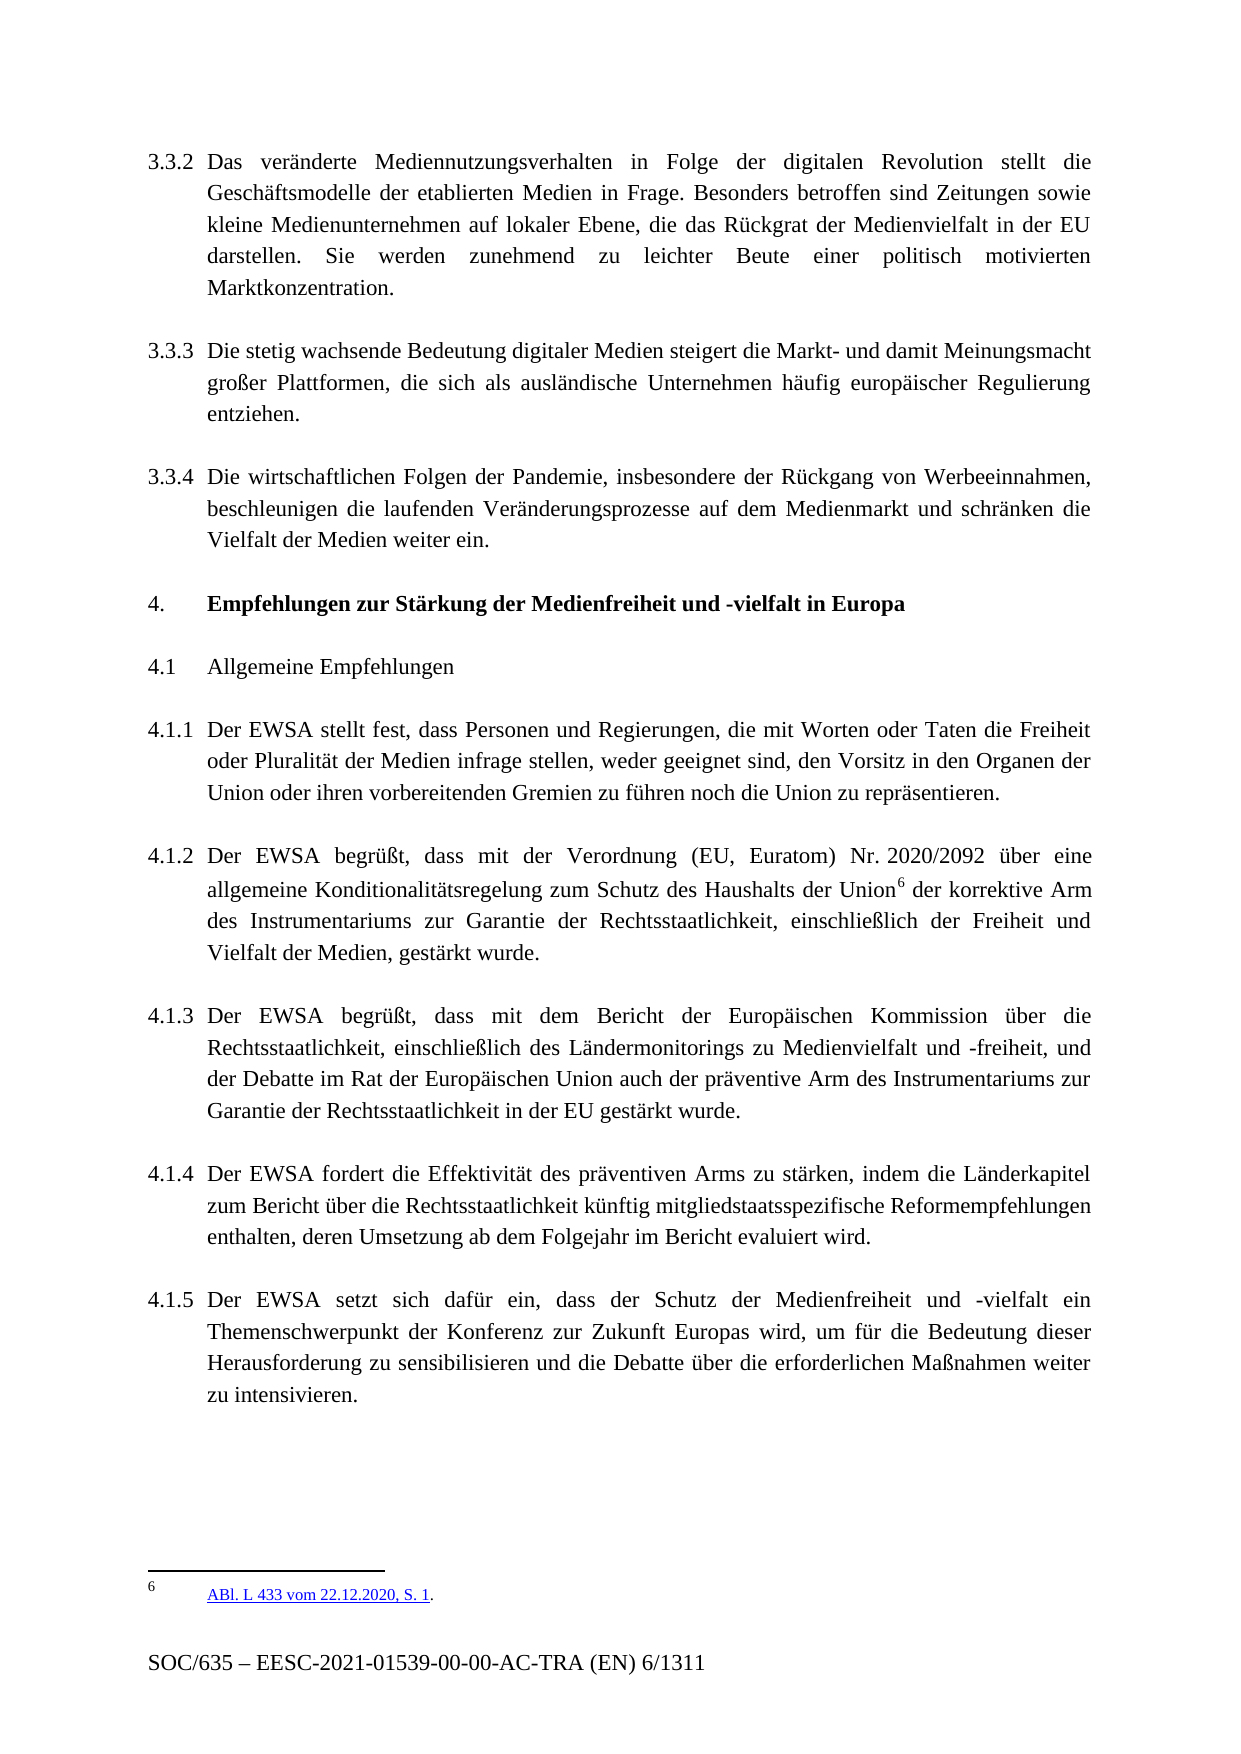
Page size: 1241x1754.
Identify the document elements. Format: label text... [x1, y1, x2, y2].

list Die wirtschaftlichen Folgen der Pandemie, insbesondere der Rückgang von Werbeeinnahmen, beschleunigen die laufenden Veränderungsprozesse auf dem Medienmarkt und schränken die Vielfalt der Medien weiter ein. [148, 463, 1092, 553]
list Empfehlungen zur Stärkung der Medienfreiheit und -vielfalt in Europa [148, 589, 1092, 616]
list Der EWSA begrüßt, dass mit dem Bericht der Europäischen Kommission über die Rechtsstaatlichkeit, einschließlich des Ländermonitorings zu Medienvielfalt und -freiheit, und der Debatte im Rat der Europäischen Union auch der präventive Arm des Instrumentariums zur Garantie der Rechtsstaatlichkeit in der EU gestärkt wurde. [148, 1002, 1092, 1123]
list Allgemeine Empfehlungen [148, 653, 1092, 679]
list Der EWSA stellt fest, dass Personen und Regierungen, die mit Worten oder Taten die Freiheit oder Pluralität der Medien infrage stellen, weder geeignet sind, den Vorsitz in den Organen der Union oder ihren vorbereitenden Gremien zu führen noch die Union zu repräsentieren. [148, 716, 1092, 805]
list Die stetig wachsende Bedeutung digitaler Medien steigert die Markt- und damit Meinungsmacht großer Plattformen, die sich als ausländische Unternehmen häufig europäischer Regulierung entziehen. [148, 337, 1092, 427]
list Der EWSA setzt sich dafür ein, dass der Schutz der Medienfreiheit und -vielfalt ein Themenschwerpunkt der Konferenz zur Zukunft Europas wird, um für die Bedeutung dieser Herausforderung zu sensibilisieren und die Debatte über die erforderlichen Maßnahmen weiter zu intensivieren. [148, 1286, 1092, 1407]
list Das veränderte Mediennutzungsverhalten in Folge der digitalen Revolution stellt die Geschäftsmodelle der etablierten Medien in Frage. Besonders betroffen sind Zeitungen sowie kleine Medienunternehmen auf lokaler Ebene, die das Rückgrat der Medienvielfalt in der EU darstellen. Sie werden zunehmend zu leichter Beute einer politisch motivierten Marktkonzentration. [148, 148, 1092, 300]
list Der EWSA begrüßt, dass mit der Verordnung (EU, Euratom) Nr. 2020/2092 über eine allgemeine Konditionalitätsregelung zum Schutz des Haushalts der Union der korrektive Arm des Instrumentariums zur Garantie der Rechtsstaatlichkeit, einschließlich der Freiheit und Vielfalt der Medien, gestärkt wurde. [148, 842, 1092, 966]
list Der EWSA fordert die Effektivität des präventiven Arms zu stärken, indem die Länderkapitel zum Bericht über die Rechtsstaatlichkeit künftig mitgliedstaatsspezifische Reformempfehlungen enthalten, deren Umsetzung ab dem Folgejahr im Bericht evaluiert wird. [148, 1160, 1092, 1249]
